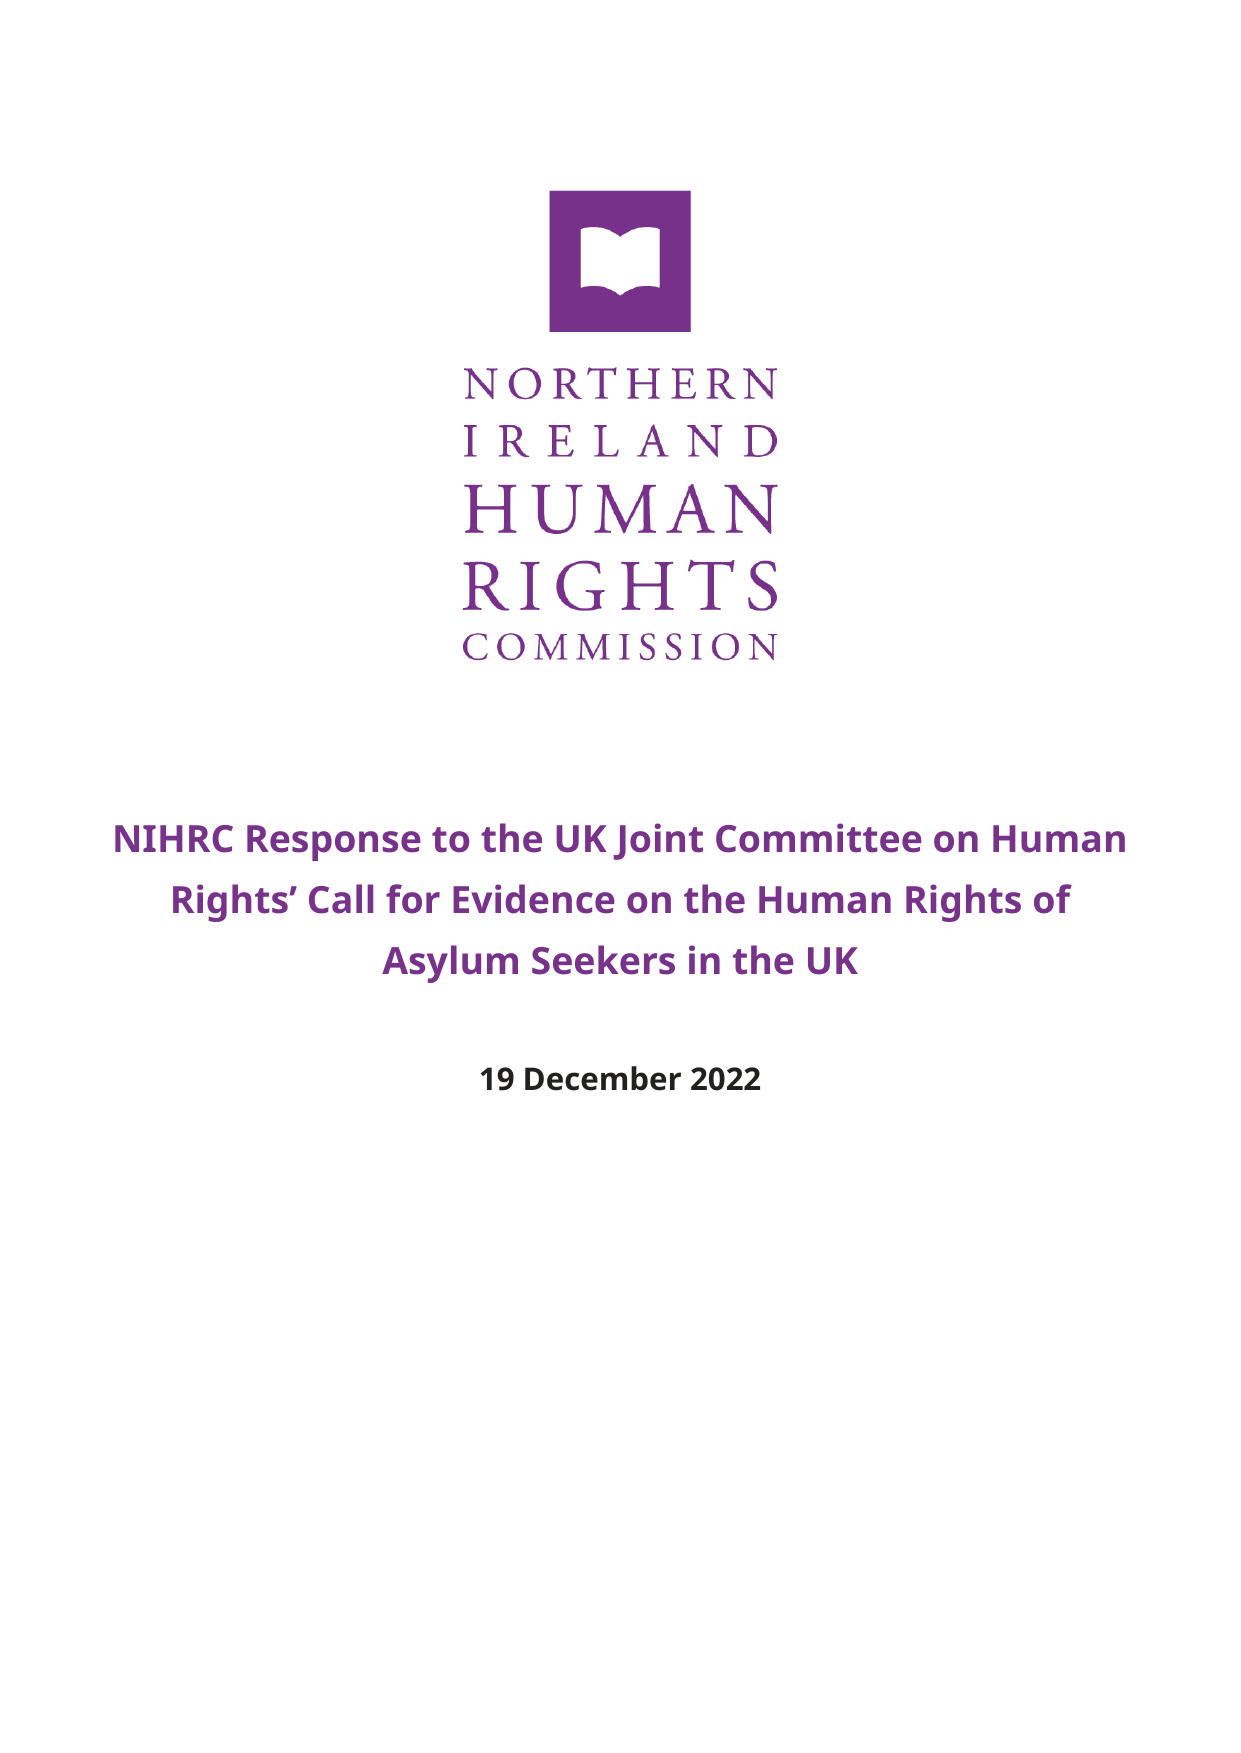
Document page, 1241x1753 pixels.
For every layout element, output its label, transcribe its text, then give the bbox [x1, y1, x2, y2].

text 19 December 2022 [106, 1057, 1134, 1099]
picture [381, 106, 859, 744]
text NIHRC Response to the UK Joint Committee on Human Rights’ Call for Evidence on the Human Rights of Asylum Seekers in the UK [106, 812, 1134, 986]
